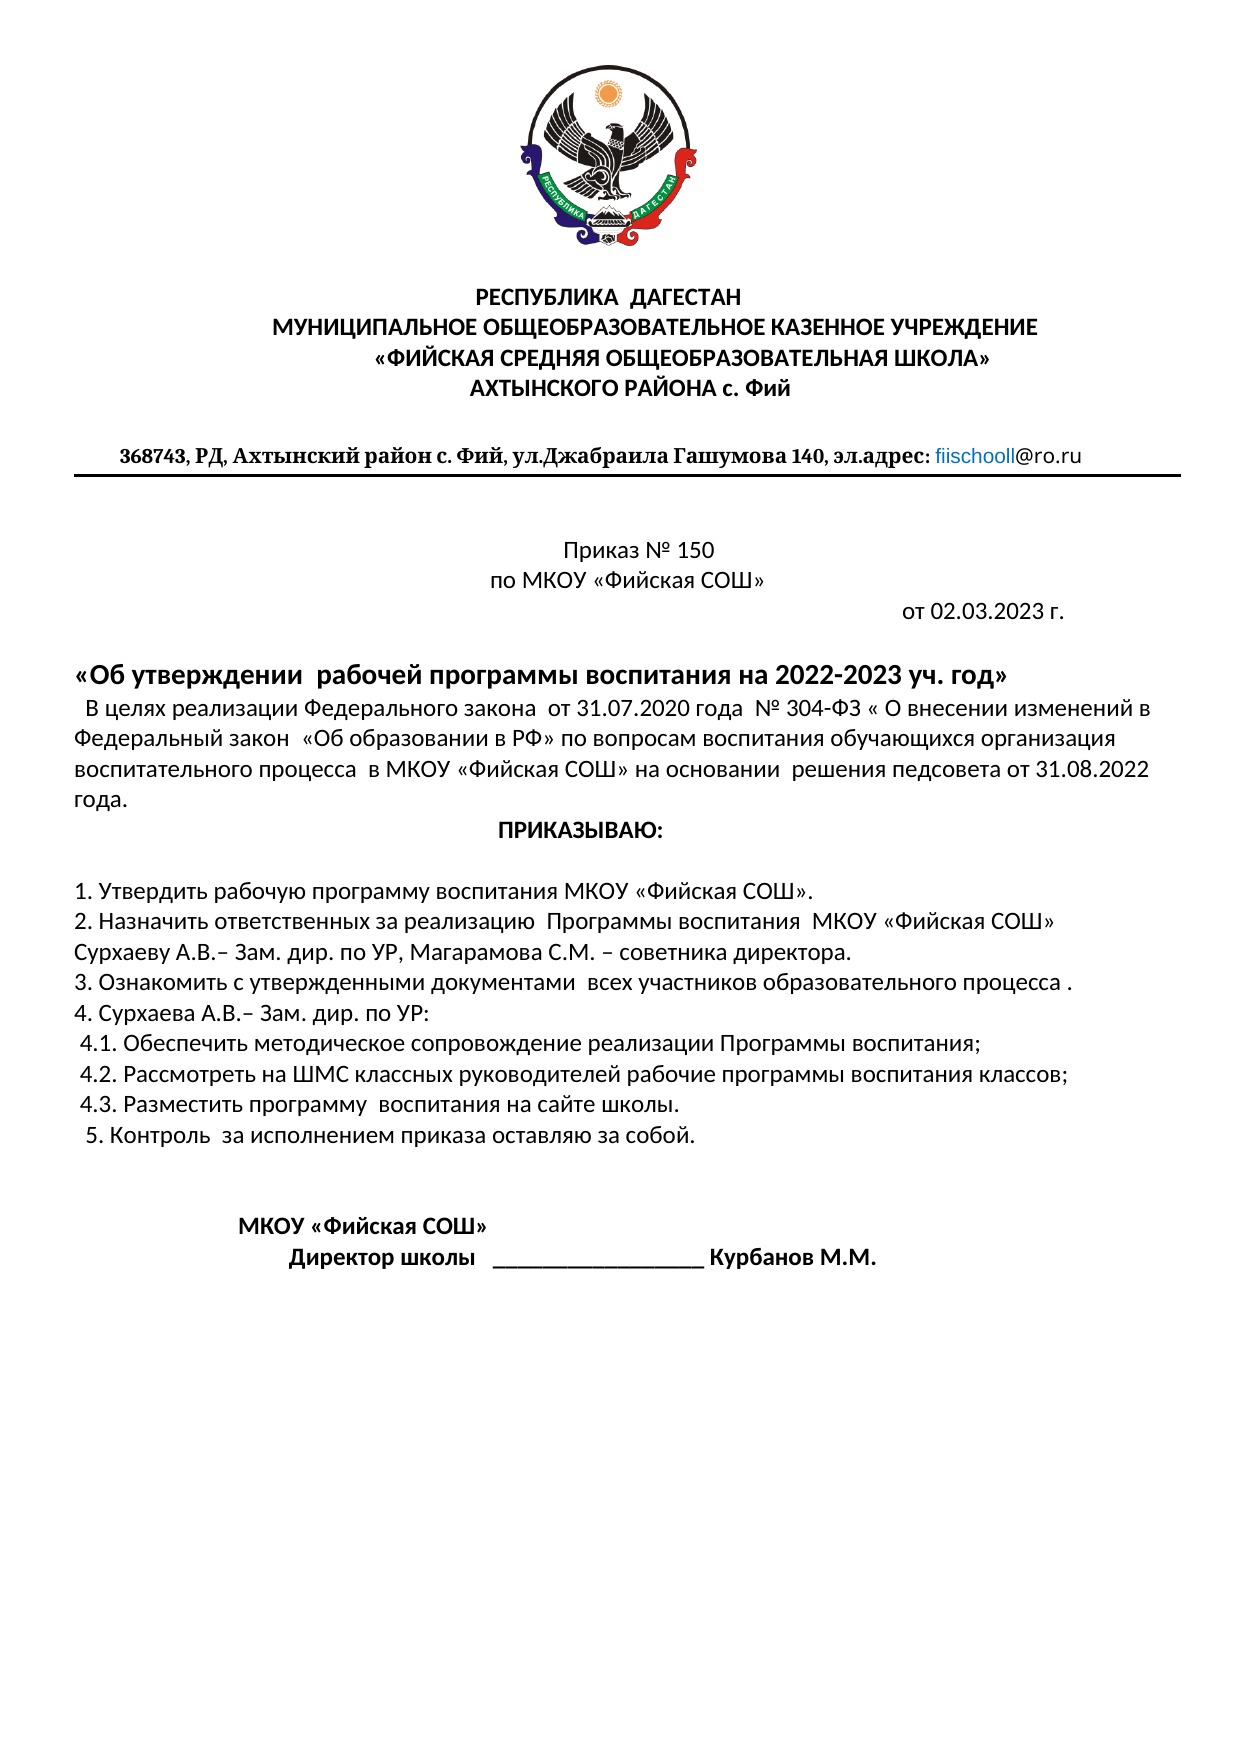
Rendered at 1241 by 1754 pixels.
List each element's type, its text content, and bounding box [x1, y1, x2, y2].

text МКОУ «Фийская СОШ» [74, 1211, 1181, 1241]
text от 02.03.2023 г. [74, 595, 1181, 626]
text «ФИЙСКАЯ СРЕДНЯЯ ОБЩЕОБРАЗОВАТЕЛЬНАЯ ШКОЛА» [74, 342, 1181, 372]
picture [520, 65, 697, 246]
text по МКОУ «Фийская СОШ» [74, 564, 1181, 595]
text 3. Ознакомить с утвержденными документами всех участников образовательного процесса . [74, 966, 1181, 997]
text МУНИЦИПАЛЬНОЕ ОБЩЕОБРАЗОВАТЕЛЬНОЕ КАЗЕННОЕ УЧРЕЖДЕНИЕ [74, 311, 1181, 342]
text 1. Утвердить рабочую программу воспитания МКОУ «Фийская СОШ». [74, 875, 1181, 905]
text 368743, РД, Ахтынский район с. Фий, ул.Джабраила Гашумова 140, эл.адрес: fiischooll@ro.ru [74, 433, 1181, 474]
text 4.1. Обеспечить методическое сопровождение реализации Программы воспитания; [74, 1027, 1181, 1058]
text 4.2. Рассмотреть на ШМС классных руководителей рабочие программы воспитания классов; [74, 1058, 1181, 1088]
text 4. Сурхаева А.В.– Зам. дир. по УР: [74, 997, 1181, 1027]
text АХТЫНСКОГО РАЙОНА с. Фий [74, 372, 1181, 403]
text ПРИКАЗЫВАЮ: [74, 814, 1181, 844]
text РЕСПУБЛИКА ДАГЕСТАН [74, 281, 1181, 311]
text В целях реализации Федерального закона от 31.07.2020 года № 304-ФЗ « О внесении изменений в Федеральный закон «Об образовании в РФ» по вопросам воспитания обучающихся организация воспитательного процесса в МКОУ «Фийская СОШ» на основании решения педсовета от 31.08.2022 года. [74, 692, 1181, 814]
text 4.3. Разместить программу воспитания на сайте школы. [74, 1088, 1181, 1119]
text Сурхаеву А.В.– Зам. дир. по УР, Магарамова С.М. – советника директора. [74, 936, 1181, 966]
text «Об утверждении рабочей программы воспитания на 2022-2023 уч. год» [74, 656, 1181, 692]
text 5. Контроль за исполнением приказа оставляю за собой. [74, 1119, 1181, 1149]
text 2. Назначить ответственных за реализацию Программы воспитания МКОУ «Фийская СОШ» [74, 905, 1181, 936]
text Приказ № 150 [74, 534, 1181, 564]
text Директор школы _________________ Курбанов М.М. [74, 1241, 1181, 1272]
